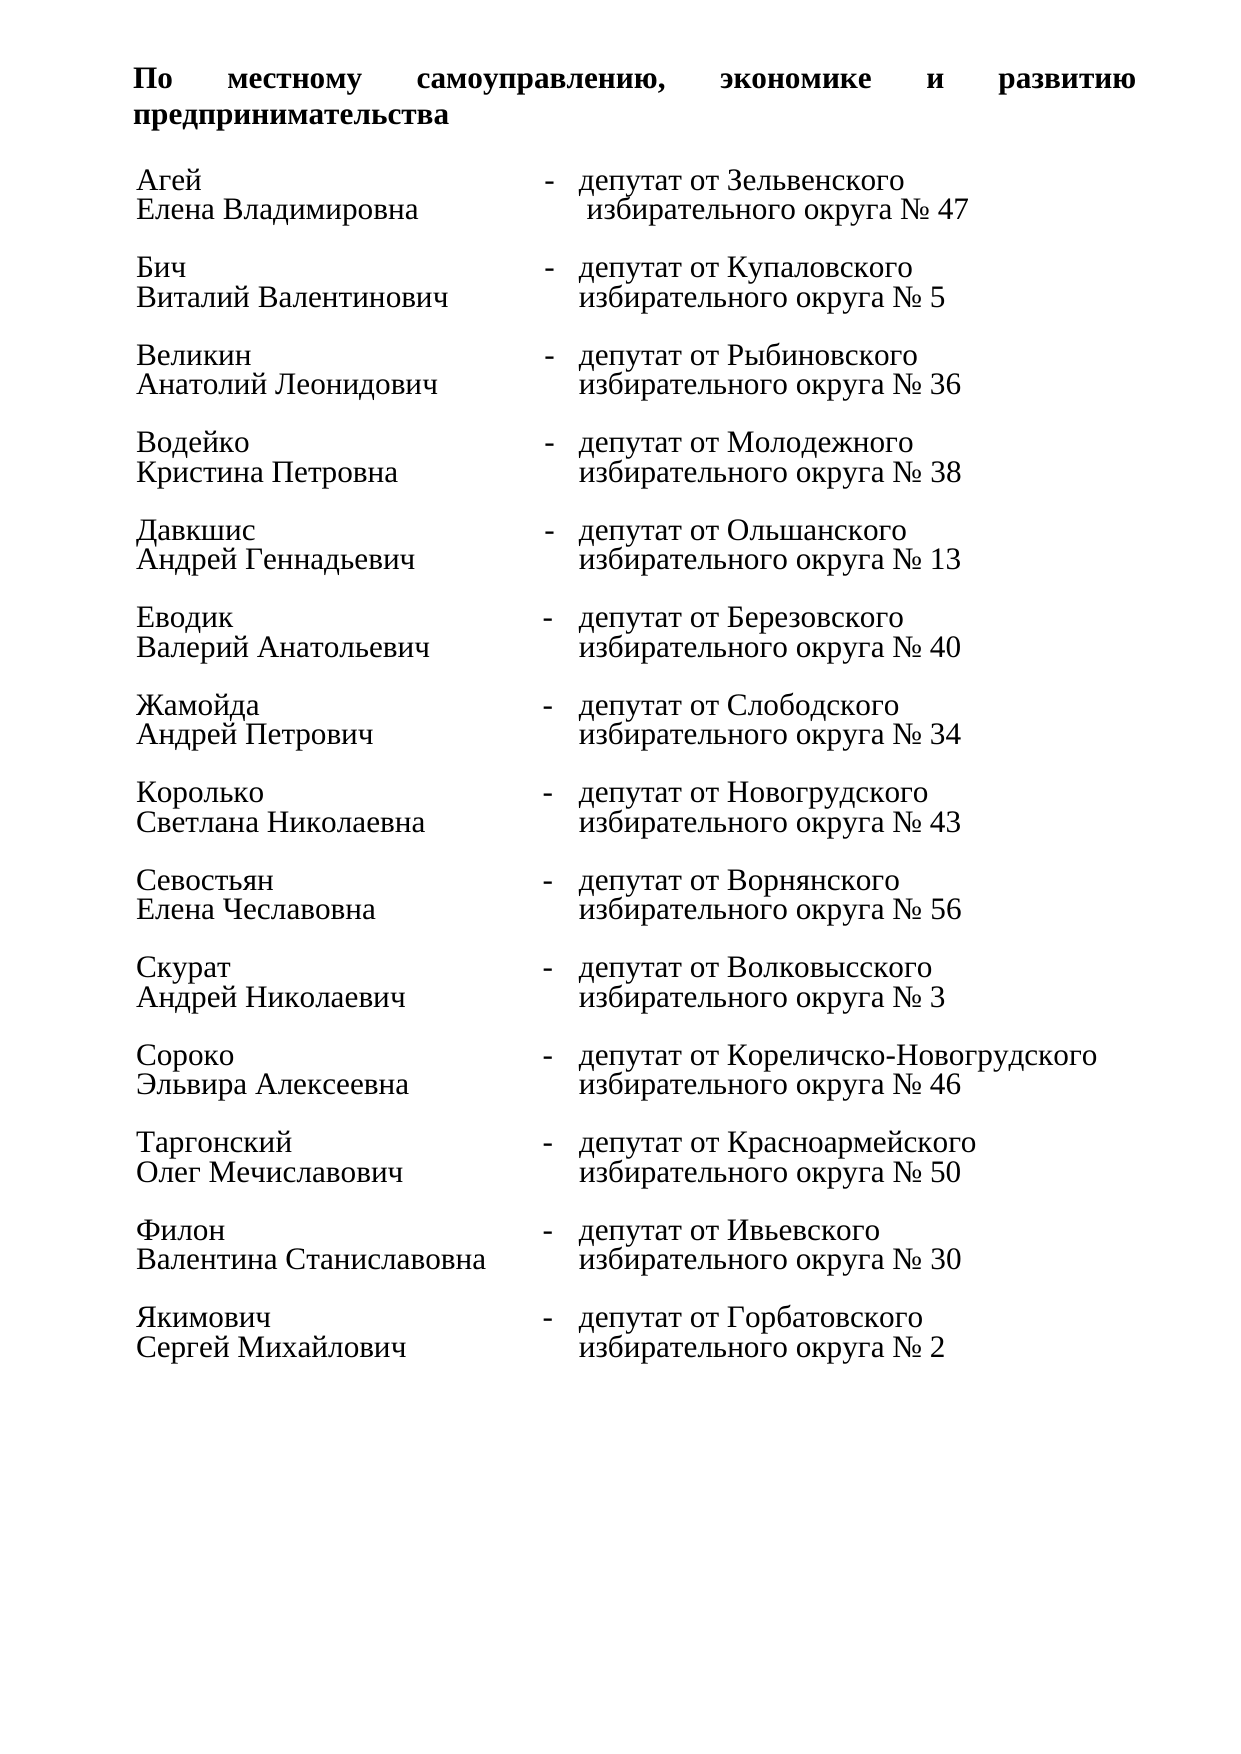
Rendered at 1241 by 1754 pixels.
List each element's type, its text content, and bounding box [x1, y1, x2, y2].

table_cell - [531, 1042, 575, 1129]
table_cell Королько Светлана Николаевна [133, 780, 531, 867]
table_cell - [531, 1305, 575, 1363]
table_cell - [531, 430, 575, 517]
table_cell депутат от Молодежного избирательного округа № 38 [575, 430, 1136, 517]
table_cell депутат от Слободского избирательного округа № 34 [575, 692, 1136, 779]
table_cell - [531, 605, 575, 692]
table_cell Якимович Сергей Михайлович [133, 1305, 531, 1363]
table_cell депутат от Новогрудского избирательного округа № 43 [575, 780, 1136, 867]
table_cell - [531, 692, 575, 779]
table_cell Жамойда Андрей Петрович [133, 692, 531, 779]
table_cell Водейко Кристина Петровна [133, 430, 531, 517]
table_cell - [531, 780, 575, 867]
table_cell Бич Виталий Валентинович [133, 255, 531, 342]
table_cell Давкшис Андрей Геннадьевич [133, 517, 531, 604]
table_cell - [531, 955, 575, 1042]
text По местному самоуправлению, экономике и развитию предпринимательства [133, 59, 1137, 131]
table_cell депутат от Ольшанского избирательного округа № 13 [575, 517, 1136, 604]
table_cell депутат от Ивьевского избирательного округа № 30 [575, 1217, 1136, 1304]
table_cell - [531, 342, 575, 429]
table_cell депутат от Красноармейского избирательного округа № 50 [575, 1130, 1136, 1217]
table_cell депутат от Кореличско-Новогрудского избирательного округа № 46 [575, 1042, 1136, 1129]
table_cell Еводик Валерий Анатольевич [133, 605, 531, 692]
table_cell Севостьян Елена Чеславовна [133, 867, 531, 954]
table_cell депутат от Волковысского избирательного округа № 3 [575, 955, 1136, 1042]
table_header - [531, 167, 575, 254]
table_cell депутат от Рыбиновского избирательного округа № 36 [575, 342, 1136, 429]
table_cell Сороко Эльвира Алексеевна [133, 1042, 531, 1129]
table_cell депутат от Березовского избирательного округа № 40 [575, 605, 1136, 692]
table_cell Великин Анатолий Леонидович [133, 342, 531, 429]
table_cell - [531, 517, 575, 604]
table_cell депутат от Ворнянского избирательного округа № 56 [575, 867, 1136, 954]
table_cell - [531, 1130, 575, 1217]
table_header депутат от Зельвенского избирательного округа № 47 [575, 167, 1136, 254]
table_cell - [531, 1217, 575, 1304]
table_cell - [531, 255, 575, 342]
table_header Агей Елена Владимировна [133, 167, 531, 254]
table_cell депутат от Купаловского избирательного округа № 5 [575, 255, 1136, 342]
table_cell депутат от Горбатовского избирательного округа № 2 [575, 1305, 1136, 1363]
table_cell Филон Валентина Станиславовна [133, 1217, 531, 1304]
table_cell Таргонский Олег Мечиславович [133, 1130, 531, 1217]
table_cell Скурат Андрей Николаевич [133, 955, 531, 1042]
table_cell - [531, 867, 575, 954]
